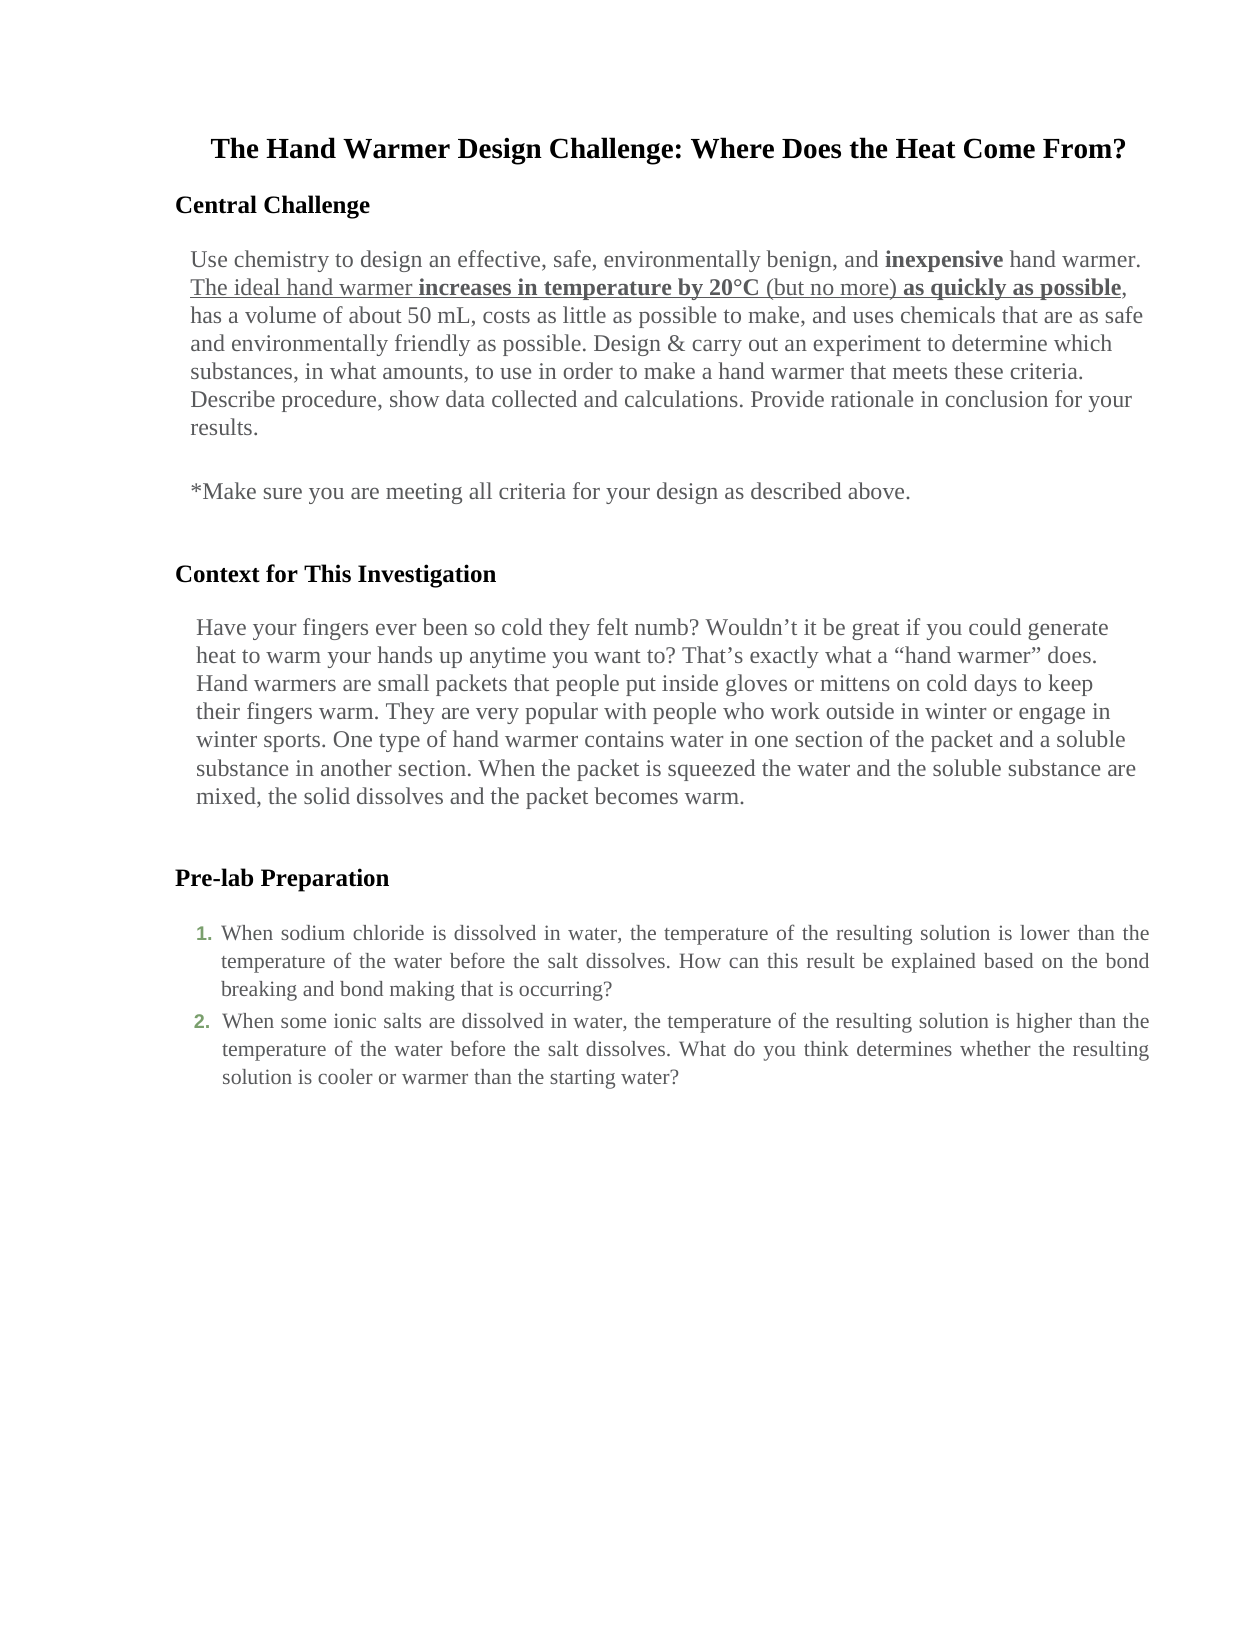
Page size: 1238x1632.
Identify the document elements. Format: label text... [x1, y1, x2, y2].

text *Make sure you are meeting all criteria for your design as described above. [190, 477, 1162, 505]
text Central Challenge [175, 191, 1162, 219]
text Have your fingers ever been so cold they felt numb? Wouldn’t it be great if you could generate heat to warm your hands up anytime you want to? That’s exactly what a “hand warmer” does. Hand warmers are small packets that people put inside gloves or mittens on cold days to keep their fingers warm. They are very popular with people who work outside in winter or engage in winter sports. One type of hand warmer contains water in one section of the packet and a soluble substance in another section. When the packet is squeezed the water and the soluble substance are mixed, the solid dissolves and the packet becomes warm. [196, 613, 1140, 810]
list When sodium chloride is dissolved in water, the temperature of the resulting solution is lower than the temperature of the water before the salt dissolves. How can this result be explained based on the bond breaking and bond making that is occurring? [196, 917, 1150, 1002]
text The Hand Warmer Design Challenge: Where Does the Heat Come From? [175, 131, 1162, 165]
list When some ionic salts are dissolved in water, the temperature of the resulting solution is higher than the temperature of the water before the salt dissolves. What do you think determines whether the resulting solution is cooler or warmer than the starting water? [194, 1006, 1150, 1090]
text Pre-lab Preparation [175, 863, 1162, 892]
text Use chemistry to design an effective, safe, environmentally benign, and inexpensive hand warmer. The ideal hand warmer increases in temperature by 20°C (but no more) as quickly as possible, has a volume of about 50 mL, costs as little as possible to make, and uses chemicals that are as safe and environmentally friendly as possible. Design & carry out an experiment to determine which substances, in what amounts, to use in order to make a hand warmer that meets these criteria. Describe procedure, show data collected and calculations. Provide rationale in conclusion for your results. [190, 244, 1162, 441]
text Context for This Investigation [175, 559, 1162, 588]
